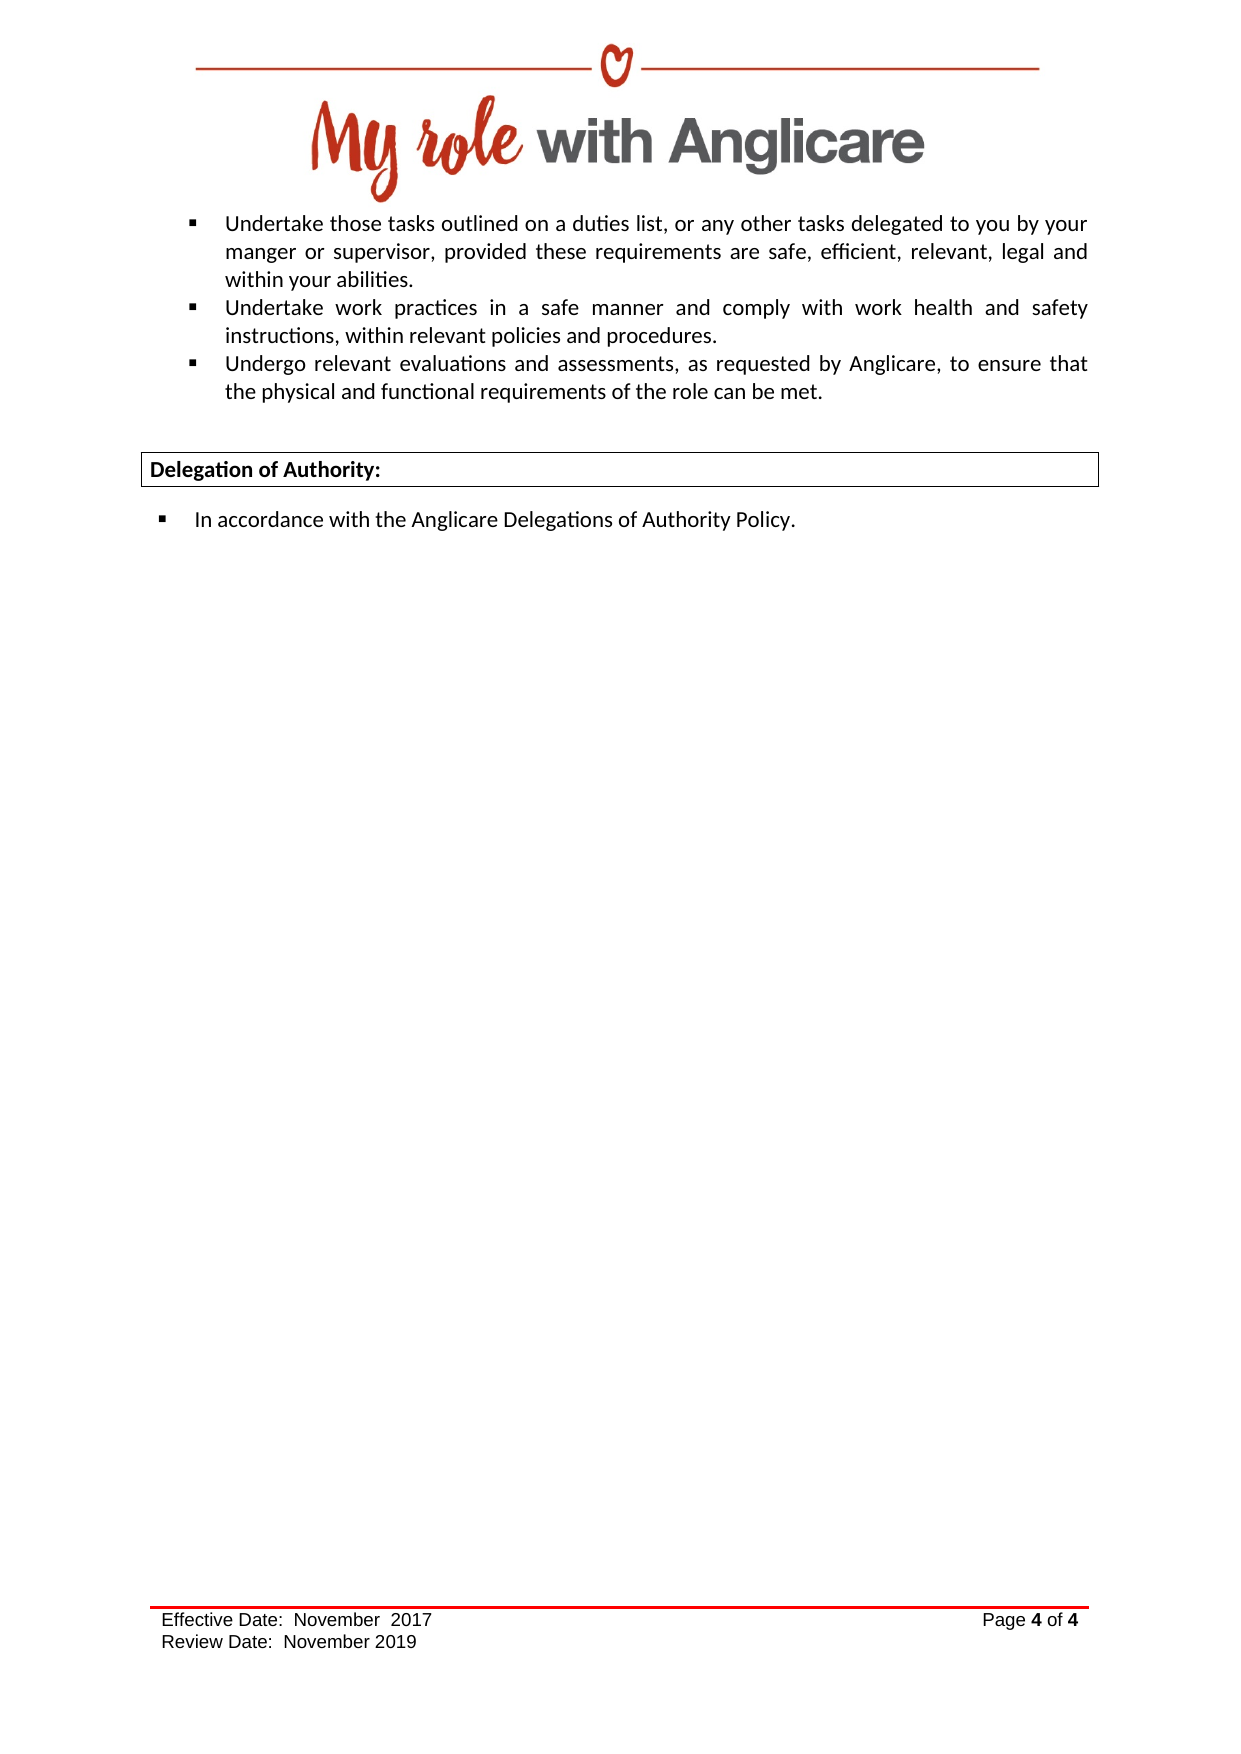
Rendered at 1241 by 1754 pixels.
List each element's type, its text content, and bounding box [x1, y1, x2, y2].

picture [150, 0, 1083, 210]
list Undergo relevant evaluations and assessments, as requested by Anglicare, to ensure that the physical and functional requirements of the role can be met. [187, 349, 1090, 405]
text Delegation of Authority: [142, 453, 1098, 486]
list Undertake work practices in a safe manner and comply with work health and safety instructions, within relevant policies and procedures. [187, 293, 1090, 349]
list In accordance with the Anglicare Delegations of Authority Policy. [157, 505, 1090, 533]
list Undertake those tasks outlined on a duties list, or any other tasks delegated to you by your manger or supervisor, provided these requirements are safe, efficient, relevant, legal and within your abilities. [187, 150, 1090, 293]
